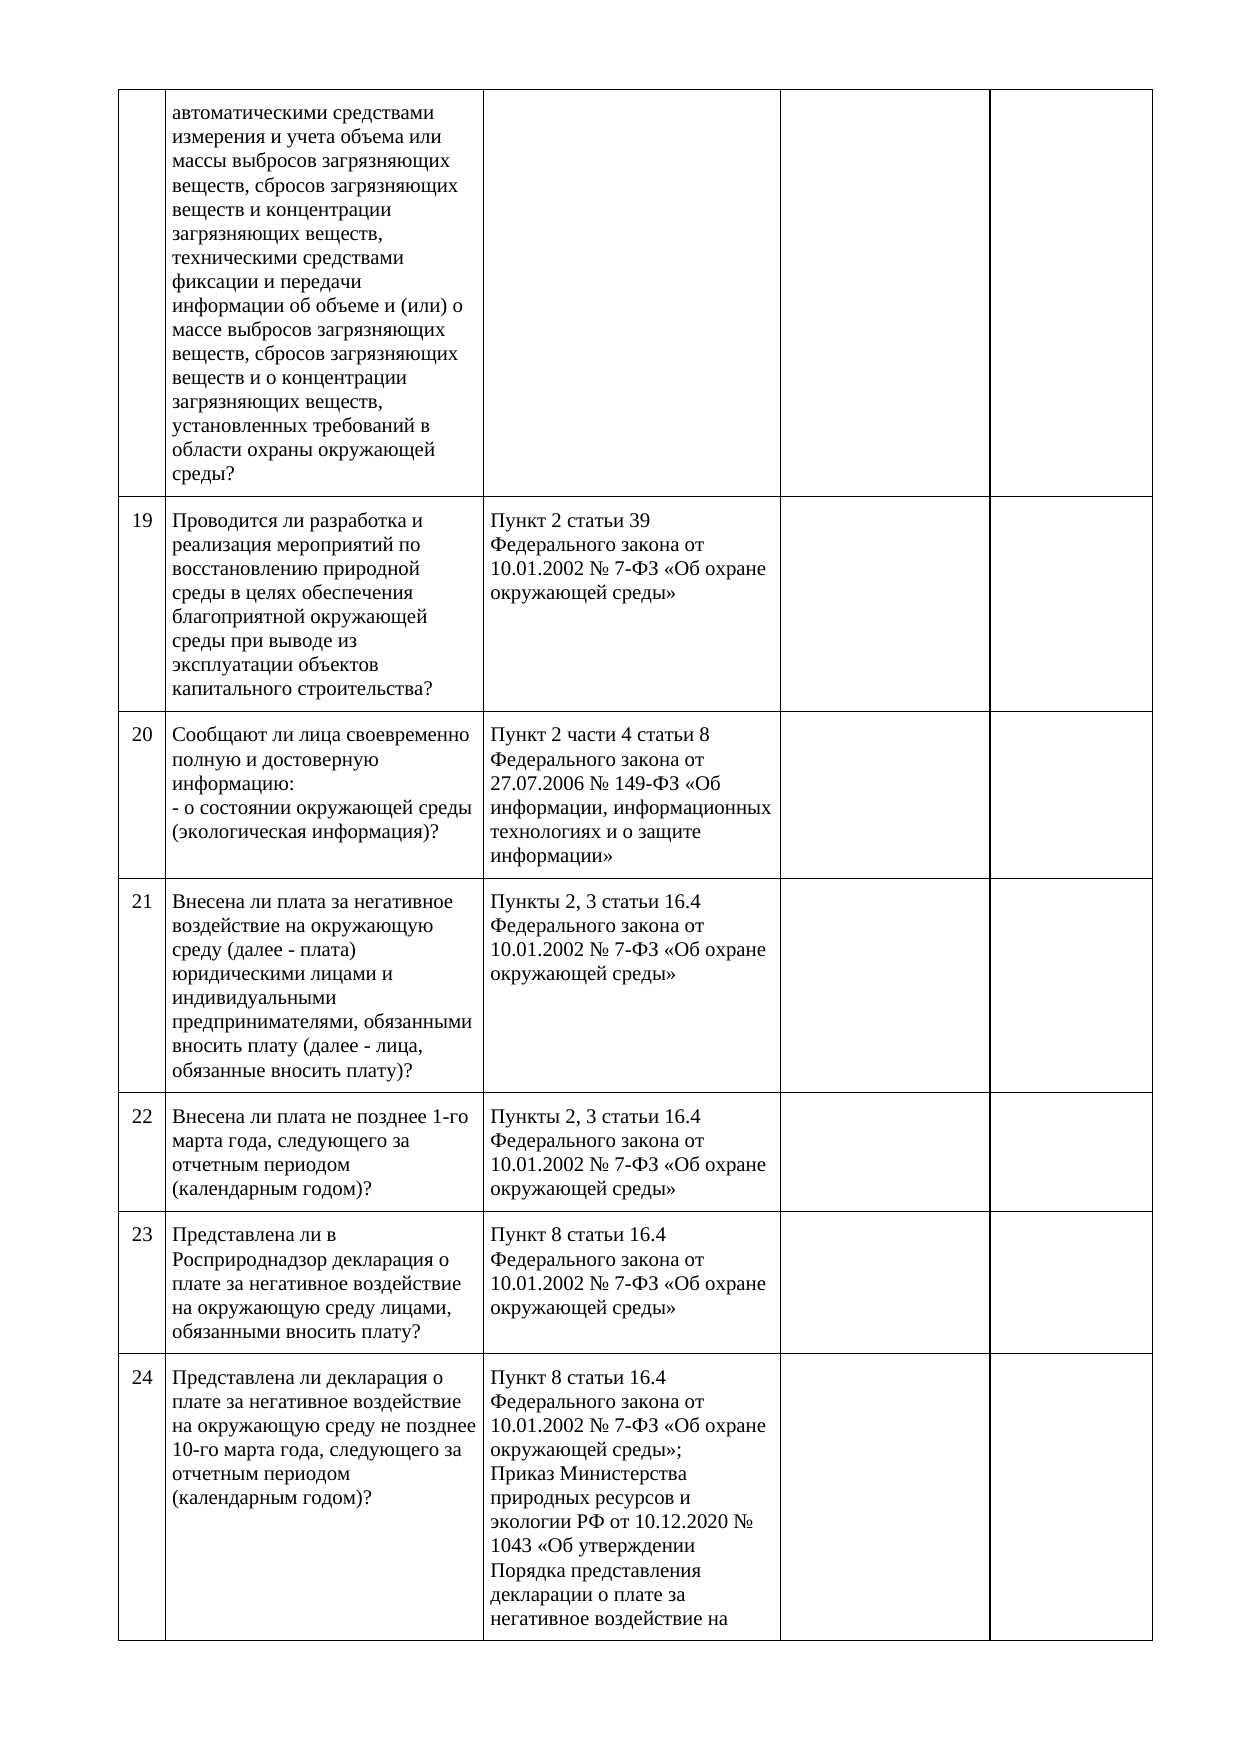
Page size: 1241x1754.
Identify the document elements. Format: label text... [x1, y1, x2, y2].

table_cell 21 [119, 879, 165, 1092]
table_cell [991, 1212, 1152, 1353]
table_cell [484, 90, 780, 496]
table_cell 23 [119, 1212, 165, 1353]
table_cell [781, 90, 989, 496]
table_cell Внесена ли плата не позднее 1-го марта года, следующего за отчетным периодом (календарным годом)? [166, 1093, 483, 1211]
table_cell Сообщают ли лица своевременно полную и достоверную информацию: - о состоянии окружающей среды (экологическая информация)? [166, 712, 483, 877]
table_cell Пункт 2 части 4 статьи 8 Федерального закона от 27.07.2006 № 149-ФЗ «Об информации, информационных технологиях и о защите информации» [484, 712, 780, 877]
table_cell 22 [119, 1093, 165, 1211]
table_cell Проводится ли разработка и реализация мероприятий по восстановлению природной среды в целях обеспечения благоприятной окружающей среды при выводе из эксплуатации объектов капитального строительства? [166, 497, 483, 711]
table_cell [781, 497, 989, 711]
table_cell Внесена ли плата за негативное воздействие на окружающую среду (далее - плата) юридическими лицами и индивидуальными предпринимателями, обязанными вносить плату (далее - лица, обязанные вносить плату)? [166, 879, 483, 1092]
table_cell Пункт 2 статьи 39 Федерального закона от 10.01.2002 № 7-ФЗ «Об охране окружающей среды» [484, 497, 780, 711]
table_cell [991, 1093, 1152, 1211]
table_cell [781, 1093, 989, 1211]
table_cell 18 [119, 90, 165, 496]
table_cell [781, 1212, 989, 1353]
table_cell [991, 712, 1152, 877]
table_cell Представлена ли в Росприроднадзор декларация о плате за негативное воздействие на окружающую среду лицами, обязанными вносить плату? [166, 1212, 483, 1353]
table_cell [991, 879, 1152, 1092]
table_cell Пункты 2, 3 статьи 16.4 Федерального закона от 10.01.2002 № 7-ФЗ «Об охране окружающей среды» [484, 1093, 780, 1211]
table_cell 20 [119, 712, 165, 877]
table_cell [781, 1354, 989, 1640]
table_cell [166, 90, 483, 496]
table_cell [781, 879, 989, 1092]
table_cell [991, 90, 1152, 496]
table_cell [991, 497, 1152, 711]
table_cell [781, 712, 989, 877]
table_cell 24 [119, 1354, 165, 1640]
table_cell 19 [119, 497, 165, 711]
table_cell [991, 1354, 1152, 1640]
table_cell Пункт 8 статьи 16.4 Федерального закона от 10.01.2002 № 7-ФЗ «Об охране окружающей среды» [484, 1212, 780, 1353]
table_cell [166, 1354, 483, 1640]
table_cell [484, 1354, 780, 1640]
table_cell Пункты 2, 3 статьи 16.4 Федерального закона от 10.01.2002 № 7-ФЗ «Об охране окружающей среды» [484, 879, 780, 1092]
